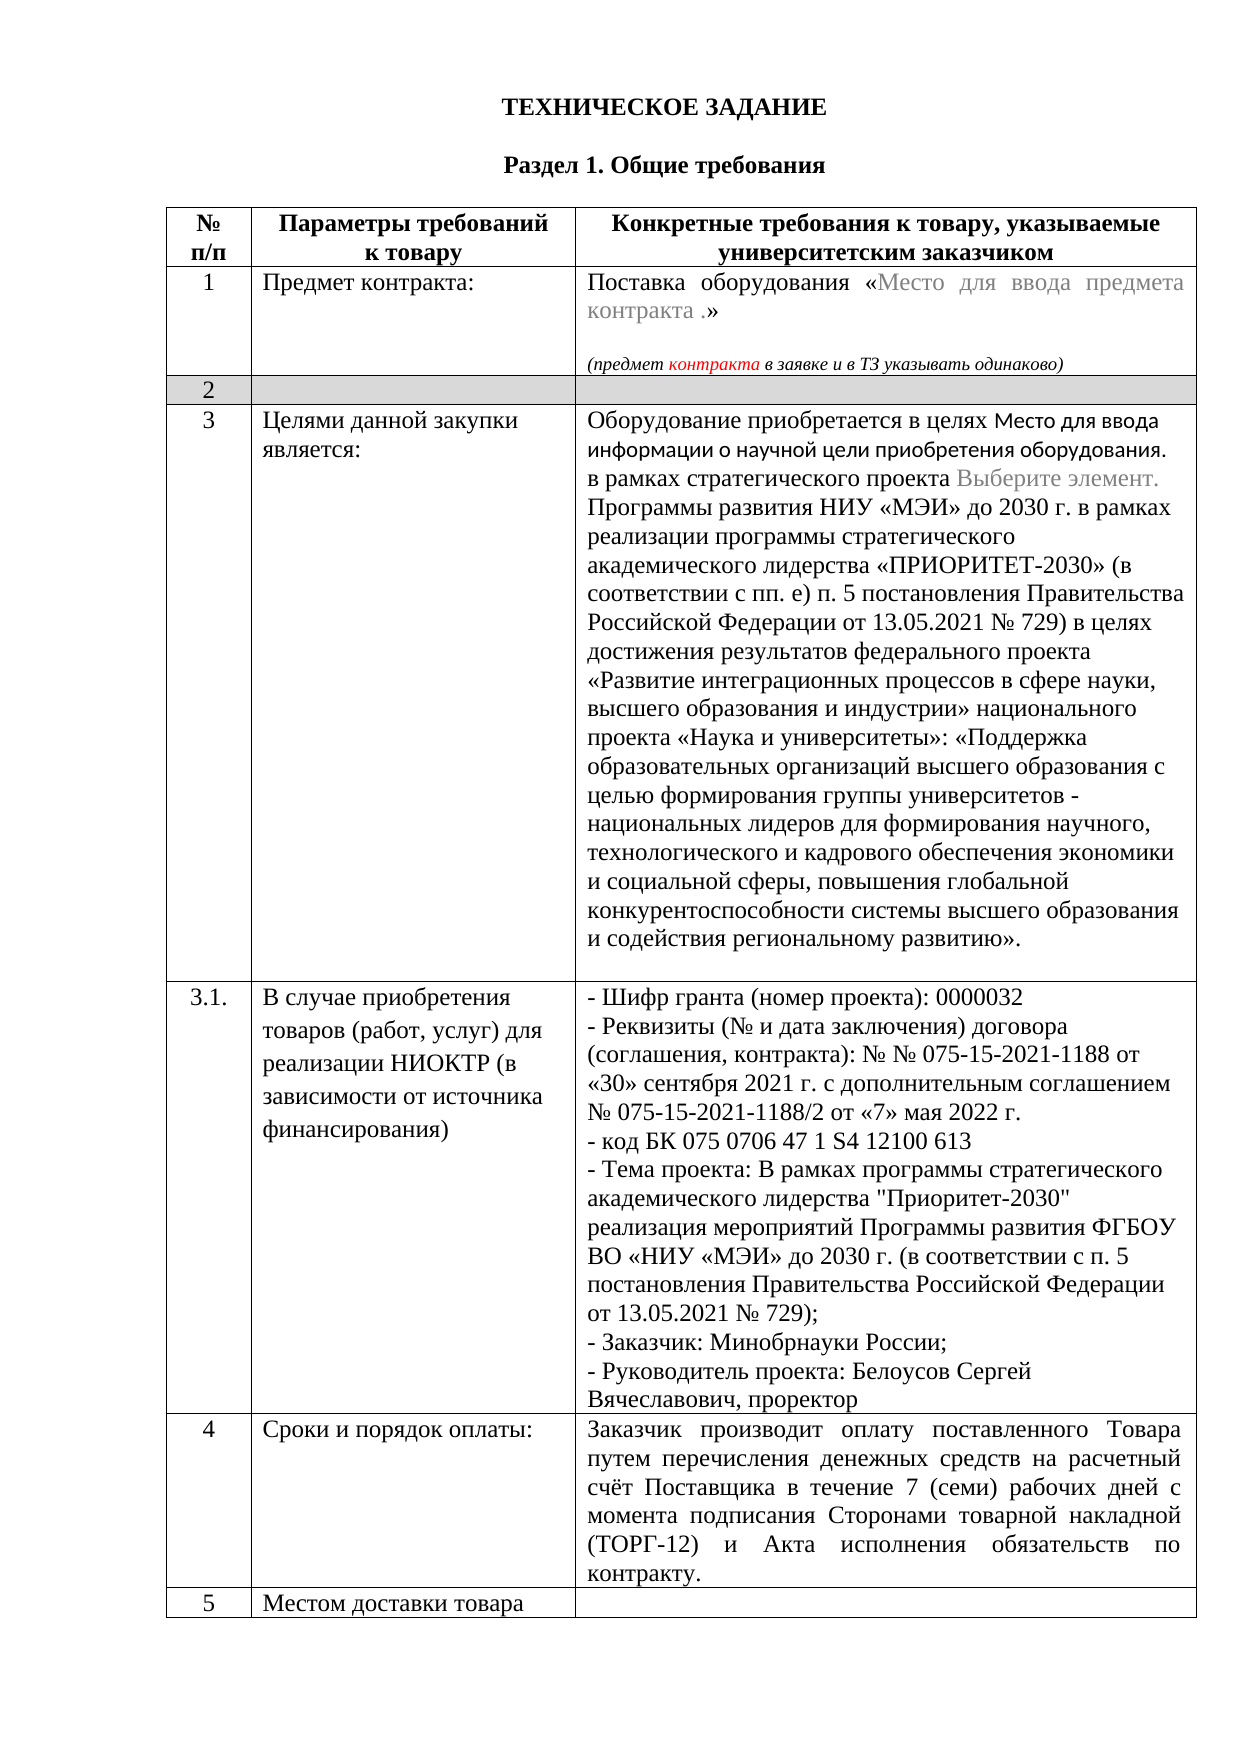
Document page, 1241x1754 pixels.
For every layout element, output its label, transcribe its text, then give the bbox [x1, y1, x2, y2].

text ТЕХНИЧЕСКОЕ ЗАДАНИЕ [177, 92, 1152, 121]
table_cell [576, 1588, 1196, 1617]
table_cell 2 [167, 376, 251, 404]
table_cell 1 [167, 267, 251, 374]
table_cell 4 [167, 1414, 251, 1587]
table_cell 3.1. [167, 982, 251, 1413]
table_cell В случае приобретения товаров (работ, услуг) для реализации НИОКТР (в зависимости от источника финансирования) [252, 982, 575, 1413]
table_header Конкретные требования к товару, указываемые университетским заказчиком [576, 208, 1196, 266]
table_cell Заказчик производит оплату поставленного Товара путем перечисления денежных средств на расчетный счёт Поставщика в течение 7 (семи) рабочих дней с момента подписания Сторонами товарной накладной (ТОРГ-12) и Акта исполнения обязательств по контракту. [576, 1414, 1196, 1587]
table_cell [252, 376, 575, 404]
table_cell Оборудование приобретается в целях в рамках стратегического проекта Программы развития НИУ «МЭИ» до 2030 г. в рамках реализации программы стратегического академического лидерства «ПРИОРИТЕТ-2030» (в соответствии с пп. е) п. 5 постановления Правительства Российской Федерации от 13.05.2021 № 729) в целях достижения результатов федерального проекта «Развитие интеграционных процессов в сфере науки, высшего образования и индустрии» национального проекта «Наука и университеты»: «Поддержка образовательных организаций высшего образования с целью формирования группы университетов - национальных лидеров для формирования научного, технологического и кадрового обеспечения экономики и социальной сферы, повышения глобальной конкурентоспособности системы высшего образования и содействия региональному развитию». [576, 405, 1196, 981]
table_cell 5 [167, 1588, 251, 1617]
table_cell Поставка оборудования «» (предмет контракта в заявке и в ТЗ указывать одинаково) [576, 267, 1196, 374]
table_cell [252, 1588, 575, 1617]
table_cell - Шифр гранта (номер проекта): 0000032 - Реквизиты (№ и дата заключения) договора (соглашения, контракта): № № 075-15-2021-1188 от «30» сентября 2021 г. с дополнительным соглашением № 075-15-2021-1188/2 от «7» мая 2022 г. - код БК 075 0706 47 1 S4 12100 613 - Тема проекта: В рамках программы стратегического академического лидерства "Приоритет-2030" реализация мероприятий Программы развития ФГБОУ ВО «НИУ «МЭИ» до 2030 г. (в соответствии с п. 5 постановления Правительства Российской Федерации от 13.05.2021 № 729); - Заказчик: Минобрнауки России; - Руководитель проекта: Белоусов Сергей Вячеславович, проректор [576, 982, 1196, 1413]
table_header Параметры требований к товару [252, 208, 575, 266]
table_cell Предмет контракта: [252, 267, 575, 374]
table_cell 3 [167, 405, 251, 981]
table_cell Целями данной закупки является: [252, 405, 575, 981]
text Раздел 1. Общие требования [177, 150, 1152, 178]
table_header № п/п [167, 208, 251, 266]
table_cell [576, 376, 1196, 404]
table_cell Сроки и порядок оплаты: [252, 1414, 575, 1587]
